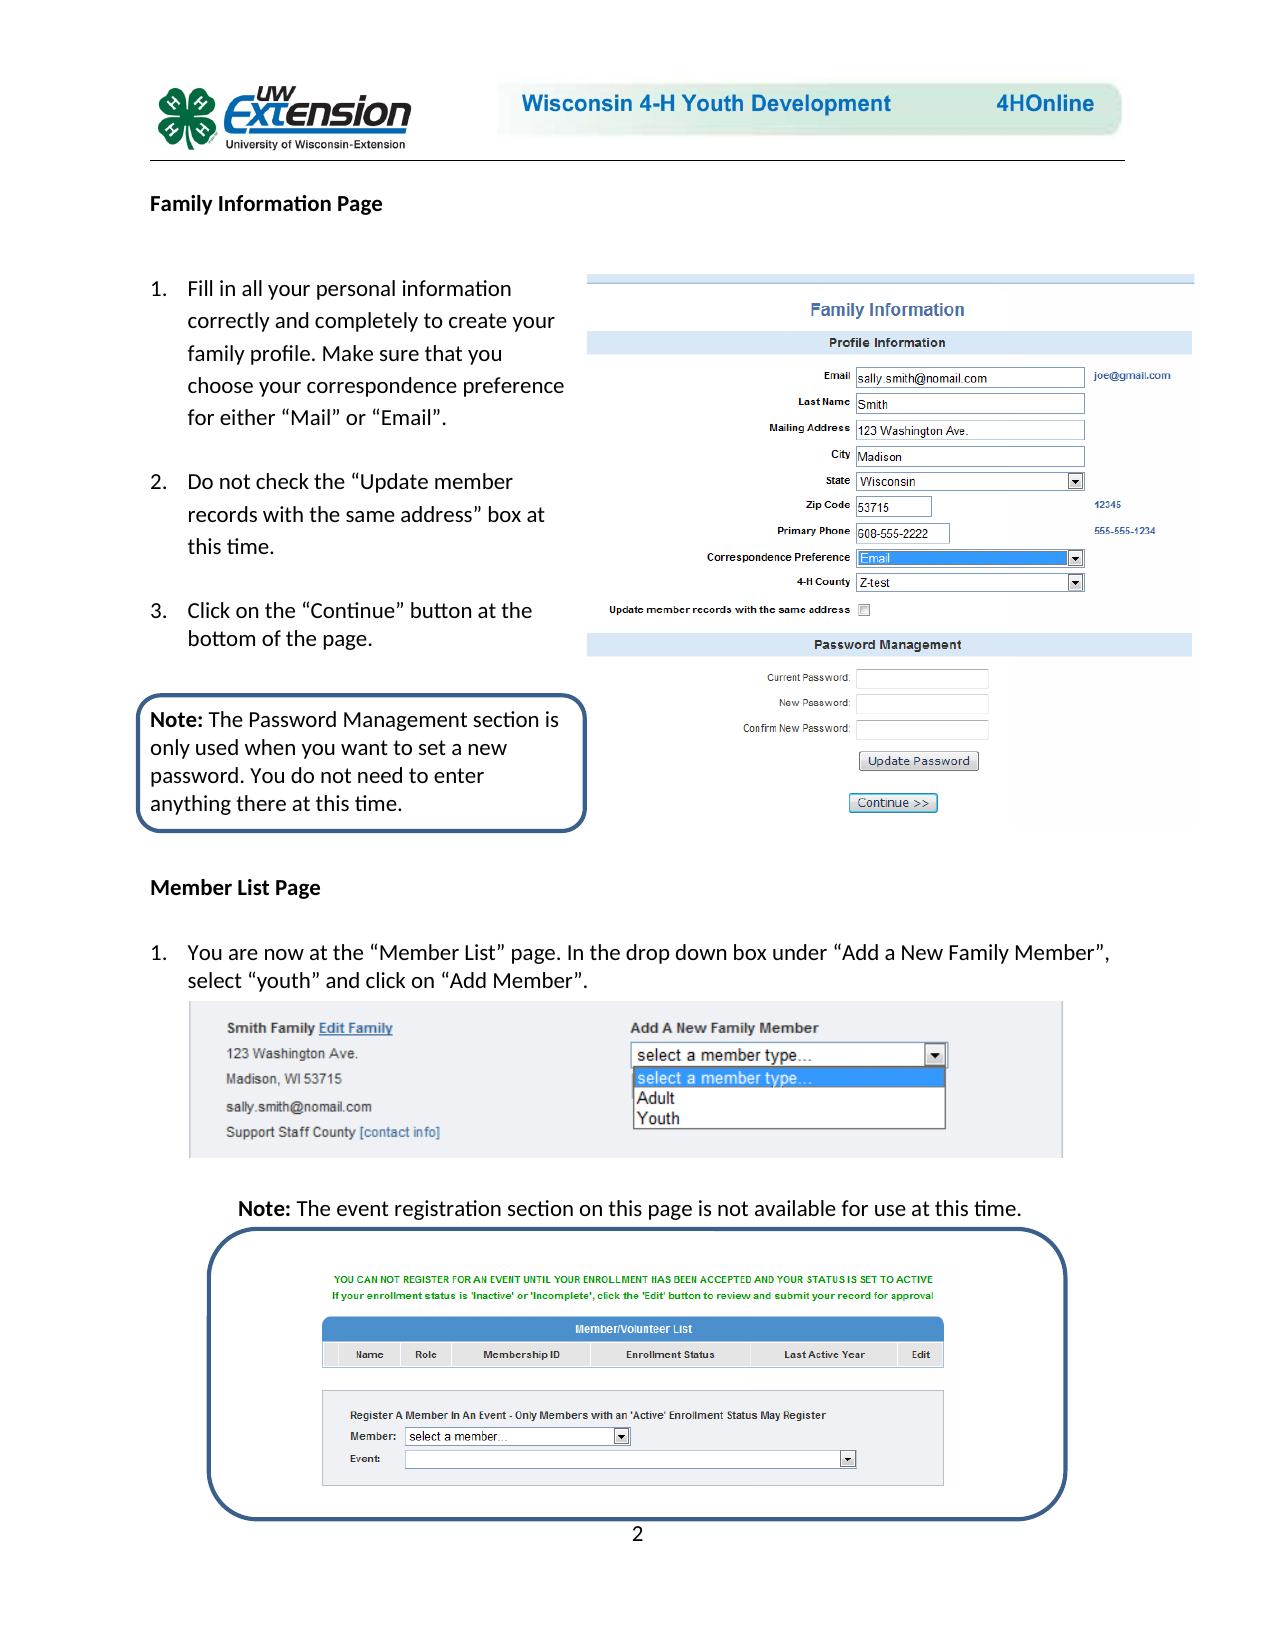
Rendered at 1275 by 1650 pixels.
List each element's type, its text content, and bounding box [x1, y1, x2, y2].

text Member List Page [150, 873, 1125, 901]
list Fill in all your personal information correctly and completely to create your family profile. Make sure that you choose your correspondence preference for either “Mail” or “Email”. [150, 274, 586, 431]
text Note: The event registration section on this page is not available for use at this time. [150, 1194, 1125, 1222]
picture [188, 1001, 1066, 1158]
list Do not check the “Update member records with the same address” box at this time. [150, 467, 586, 560]
list You are now at the “Member List” page. In the drop down box under “Add a New Family Member”, select “youth” and click on “Add Member”. [150, 938, 1125, 994]
text Note: The Password Management section is only used when you want to set a new password. You do not need to enter anything there at this time. [150, 705, 582, 817]
list Click on the “Continue” button at the bottom of the page. [150, 596, 586, 652]
picture [312, 1262, 955, 1488]
picture [586, 274, 1195, 827]
text Family Information Page [150, 189, 1125, 217]
picture [150, 75, 1125, 160]
